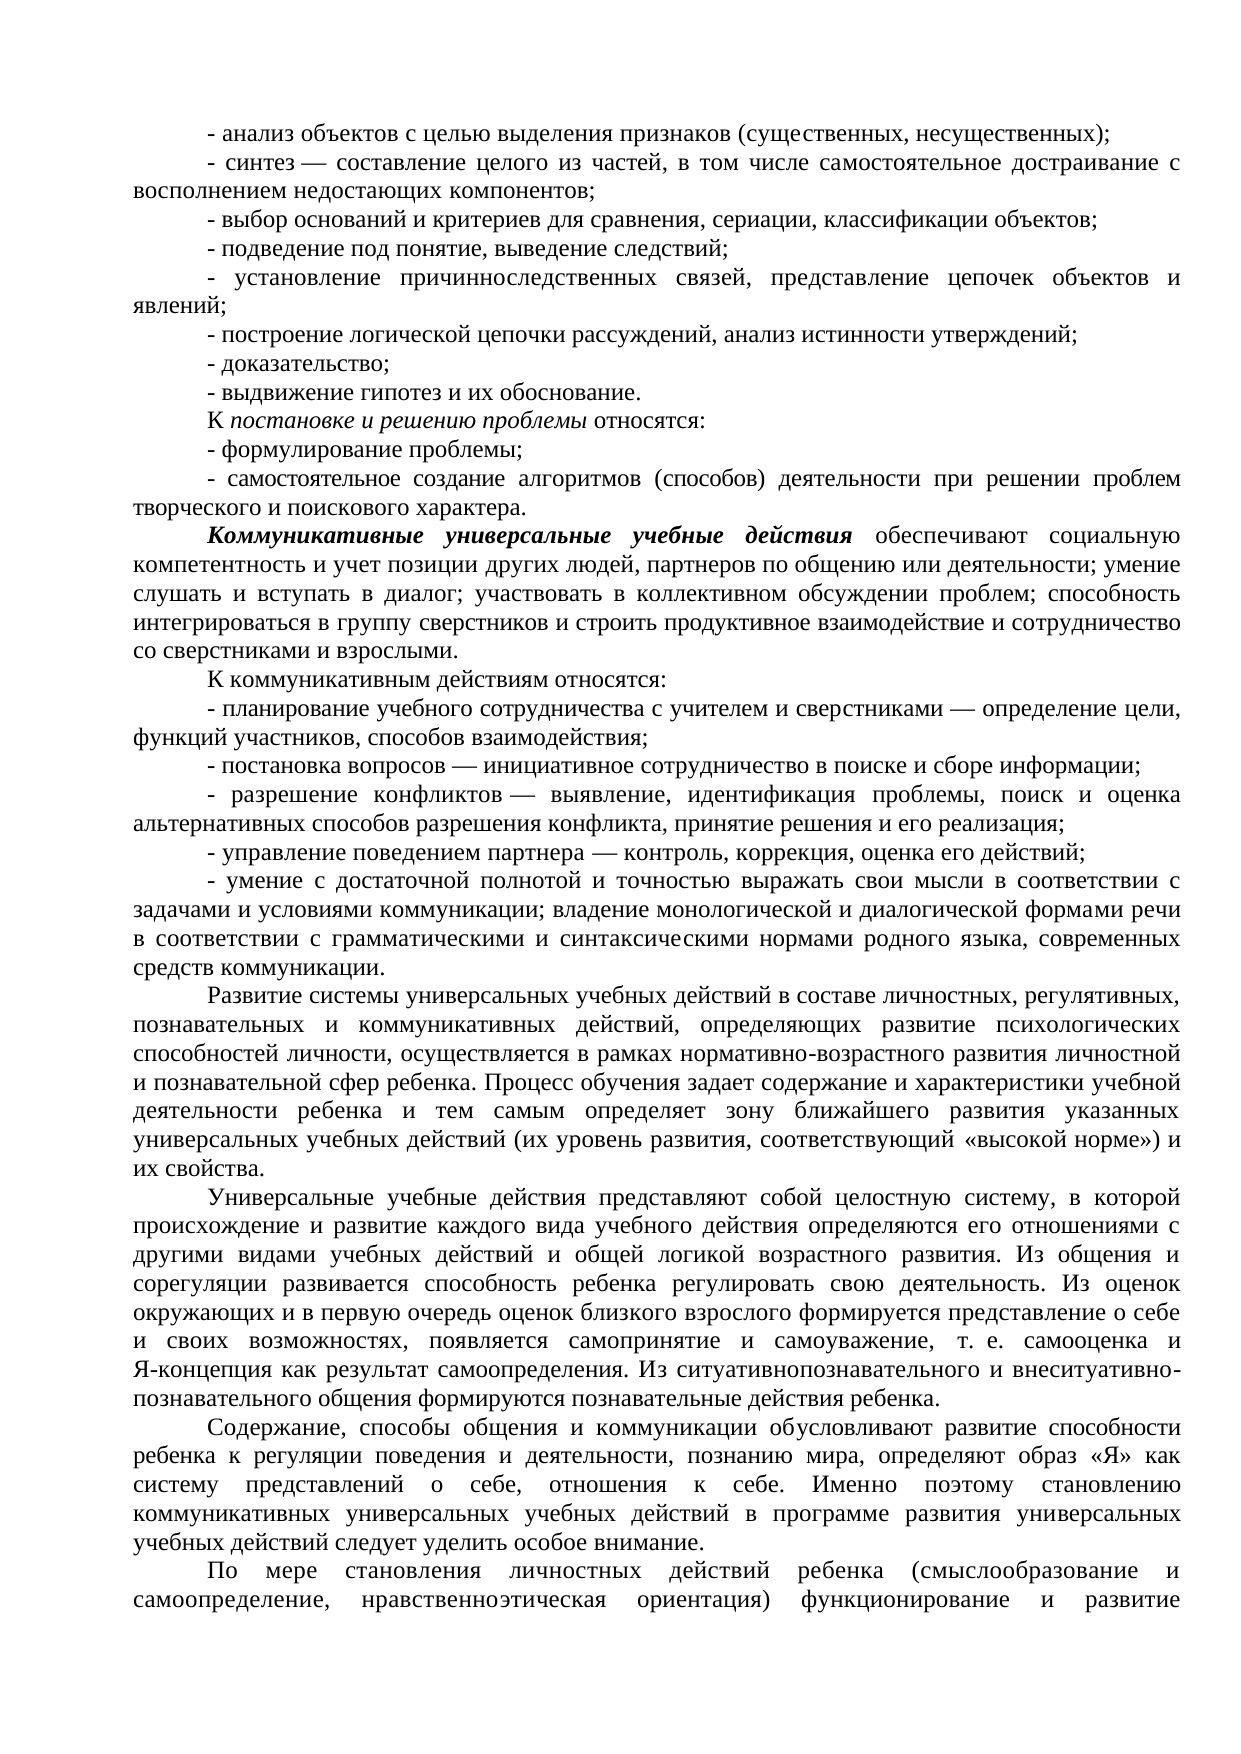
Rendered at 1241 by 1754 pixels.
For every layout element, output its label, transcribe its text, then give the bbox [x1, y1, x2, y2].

text - выбор оснований и критериев для сравнения, сериации, классификации объектов; [133, 204, 1181, 233]
text К постановке и решению проблемы относятся: [133, 406, 1181, 434]
text Универсальные учебные действия представляют собой целостную систему, в которой происхождение и развитие каждого вида учебного действия определяются его отношениями с другими видами учебных действий и общей логикой возрастного развития. Из общения и сорегуляции развивается способность ребенка регулировать свою деятельность. Из оценок окружающих и в первую очередь оценок близкого взрослого формируется представление о себе и своих возможностях, появляется самопринятие и самоуважение, т. е. самооценка и Я-концепция как результат самоопределения. Из ситуативно­познавательного и внеситуативно­познавательного общения формируются познавательные действия ребенка. [133, 1182, 1181, 1412]
text - управление поведением партнера — контроль, коррекция, оценка его действий; [133, 837, 1181, 866]
text - анализ объектов с целью выделения признаков (существенных, несущественных); [133, 118, 1181, 147]
text - построение логической цепочки рассуждений, анализ истинности утверждений; [133, 319, 1181, 348]
text Коммуникативные универсальные учебные действия обеспечивают социальную компетентность и учет позиции других людей, партнеров по общению или деятельности; умение слушать и вступать в диалог; участвовать в коллективном обсуждении проблем; способность интегрироваться в группу сверстников и строить продуктивное взаимодействие и сотрудничество со сверстниками и взрослыми. [133, 521, 1181, 664]
text - выдвижение гипотез и их обоснование. [133, 377, 1181, 406]
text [133, 1556, 1181, 1613]
text Развитие системы универсальных учебных действий в составе личностных, регулятивных, познавательных и коммуникативных действий, определяющих развитие психологических способностей личности, осуществляется в рамках нормативно-возрастного развития личностной и познавательной сфер ребенка. Процесс обучения задает содержание и характеристики учебной деятельности ребенка и тем самым определяет зону ближайшего развития указанных универсальных учебных действий (их уровень развития, соответствующий «высокой норме») и их свойства. [133, 981, 1181, 1182]
text - установление причинно­следственных связей, представление цепочек объектов и явлений; [133, 262, 1181, 319]
text - разрешение конфликтов — выявление, идентификация проблемы, поиск и оценка альтернативных способов разрешения конфликта, принятие решения и его реализация; [133, 779, 1181, 837]
text - формулирование проблемы; [133, 434, 1181, 463]
text Содержание, способы общения и коммуникации обусловливают развитие способности ребенка к регуляции поведения и деятельности, познанию мира, определяют образ «Я» как систему представлений о себе, отношения к себе. Именно поэтому становлению коммуникативных универсальных учебных действий в программе развития универсальных учебных действий следует уделить особое внимание. [133, 1412, 1181, 1556]
text - постановка вопросов — инициативное сотрудничество в поиске и сборе информации; [133, 751, 1181, 779]
text - доказательство; [133, 348, 1181, 377]
text - планирование учебного сотрудничества с учителем и сверстниками — определение цели, функций участников, способов взаимодействия; [133, 693, 1181, 751]
text К коммуникативным действиям относятся: [133, 664, 1181, 693]
text - самостоятельное создание алгоритмов (способов) деятельности при решении проблем творческого и поискового характера. [133, 463, 1181, 521]
text - синтез — составление целого из частей, в том числе самостоятельное достраивание с восполнением недостающих компонентов; [133, 147, 1181, 204]
text - подведение под понятие, выведение следствий; [133, 233, 1181, 262]
text - умение с достаточной полнотой и точностью выражать свои мысли в соответствии с задачами и условиями коммуникации; владение монологической и диалогической формами речи в соответствии с грамматическими и синтаксическими нормами родного языка, современных средств коммуникации. [133, 866, 1181, 981]
